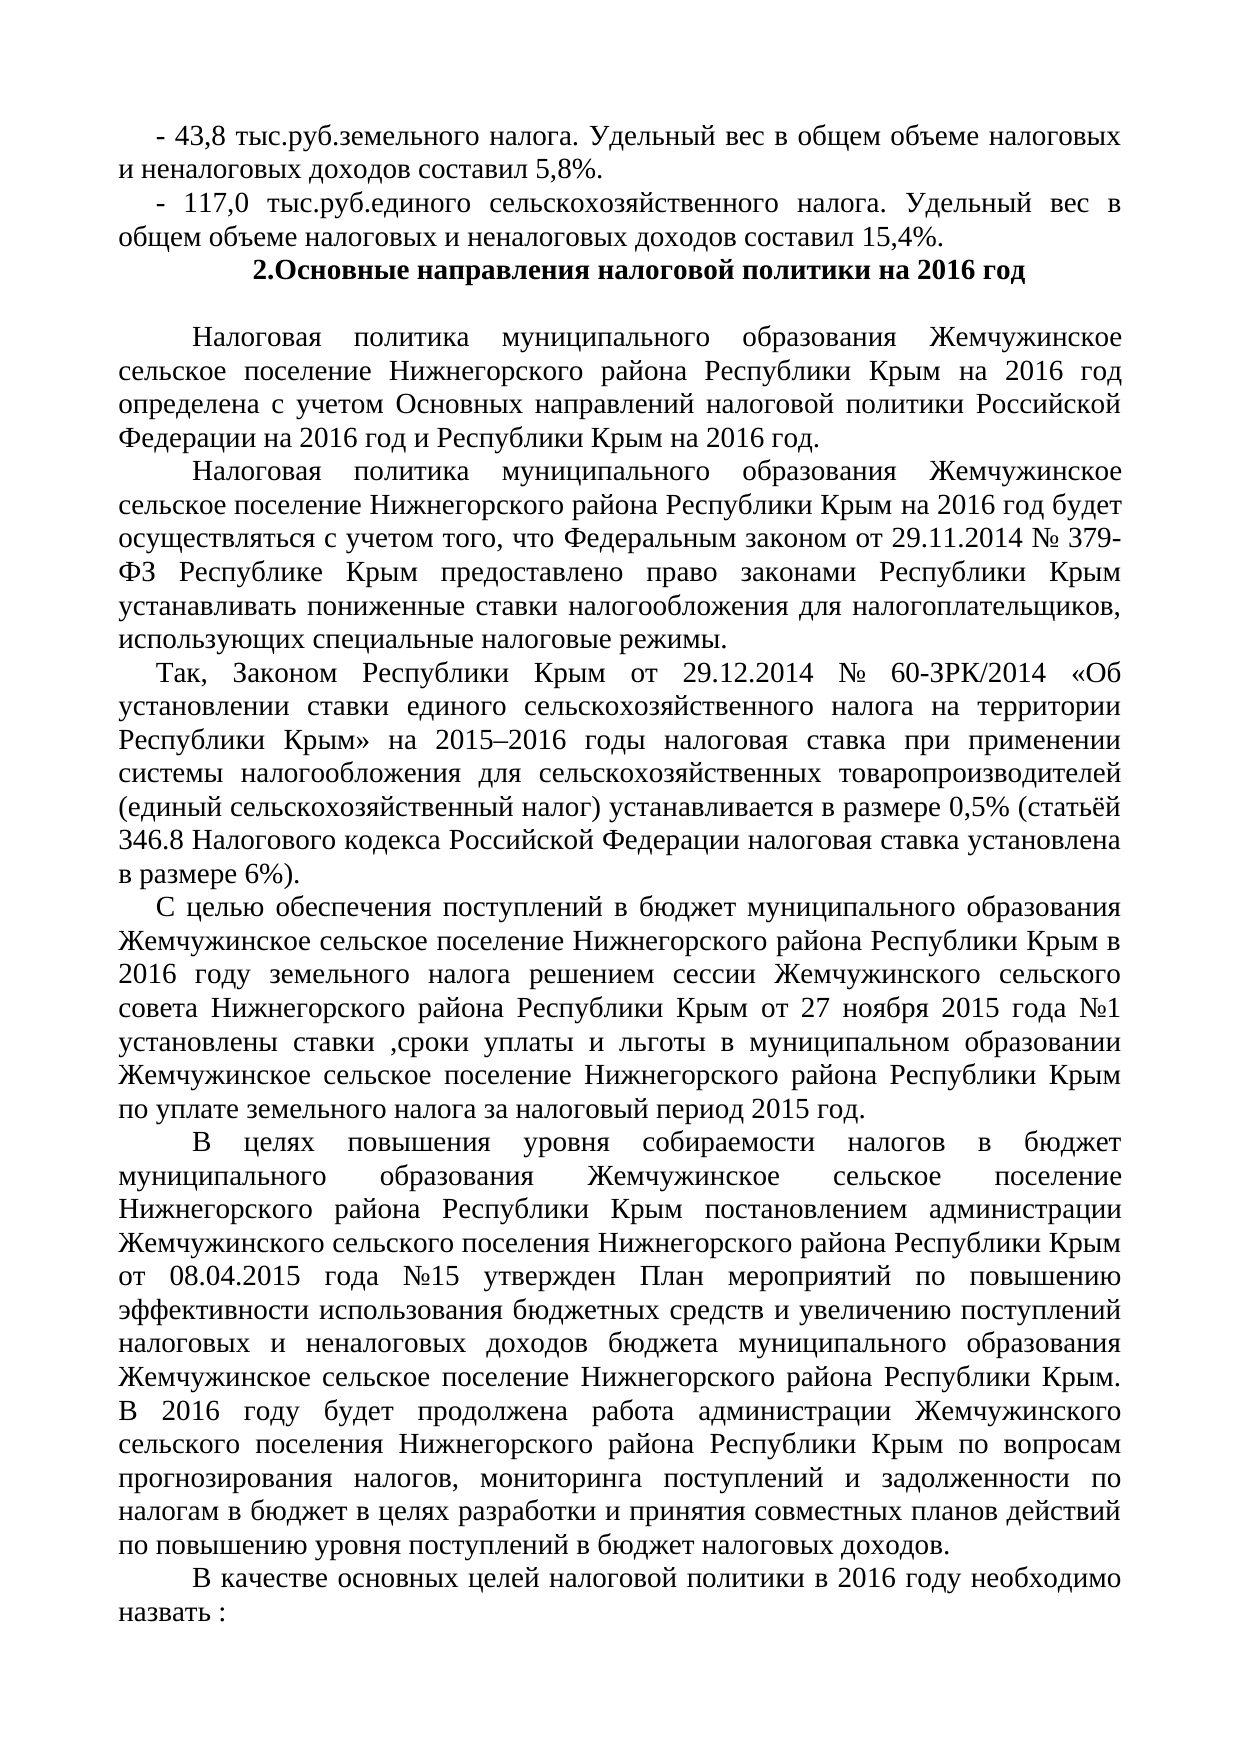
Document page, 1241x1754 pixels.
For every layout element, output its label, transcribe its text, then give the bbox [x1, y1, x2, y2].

text В целях повышения уровня собираемости налогов в бюджет муниципального образования Жемчужинское сельское поселение Нижнегорского района Республики Крым постановлением администрации Жемчужинского сельского поселения Нижнегорского района Республики Крым от 08.04.2015 года №15 утвержден План мероприятий по повышению эффективности использования бюджетных средств и увеличению поступлений налоговых и неналоговых доходов бюджета муниципального образования Жемчужинское сельское поселение Нижнегорского района Республики Крым. В 2016 году будет продолжена работа администрации Жемчужинского сельского поселения Нижнегорского района Республики Крым по вопросам прогнозирования налогов, мониторинга поступлений и задолженности по налогам в бюджет в целях разработки и принятия совместных планов действий по повышению уровня поступлений в бюджет налоговых доходов. [118, 1124, 1122, 1560]
text 2.Основные направления налоговой политики на 2016 год [118, 252, 1122, 286]
text Налоговая политика муниципального образования Жемчужинское сельское поселение Нижнегорского района Республики Крым на 2016 год будет осуществляться с учетом того, что Федеральным законом от 29.11.2014 № 379-ФЗ Республике Крым предоставлено право законами Республики Крым устанавливать пониженные ставки налогообложения для налогоплательщиков, использующих специальные налоговые режимы. [118, 453, 1122, 655]
text - 43,8 тыс.руб.земельного налога. Удельный вес в общем объеме налоговых и неналоговых доходов составил 5,8%. [118, 118, 1122, 185]
text Так, Законом Республики Крым от 29.12.2014 № 60-ЗРК/2014 «Об установлении ставки единого сельскохозяйственного налога на территории Республики Крым» на 2015–2016 годы налоговая ставка при применении системы налогообложения для сельскохозяйственных товаропроизводителей (единый сельскохозяйственный налог) устанавливается в размере 0,5% (статьёй 346.8 Налогового кодекса Российской Федерации налоговая ставка установлена в размере 6%). [118, 655, 1122, 889]
text - 117,0 тыс.руб.единого сельскохозяйственного налога. Удельный вес в общем объеме налоговых и неналоговых доходов составил 15,4%. [118, 185, 1122, 252]
text В качестве основных целей налоговой политики в 2016 году необходимо назвать : [118, 1560, 1122, 1627]
text С целью обеспечения поступлений в бюджет муниципального образования Жемчужинское сельское поселение Нижнегорского района Республики Крым в 2016 году земельного налога решением сессии Жемчужинского сельского совета Нижнегорского района Республики Крым от 27 ноября 2015 года №1 установлены ставки ,сроки уплаты и льготы в муниципальном образовании Жемчужинское сельское поселение Нижнегорского района Республики Крым по уплате земельного налога за налоговый период 2015 год. [118, 889, 1122, 1124]
text Налоговая политика муниципального образования Жемчужинское сельское поселение Нижнегорского района Республики Крым на 2016 год определена с учетом Основных направлений налоговой политики Российской Федерации на 2016 год и Республики Крым на 2016 год. [118, 319, 1122, 453]
